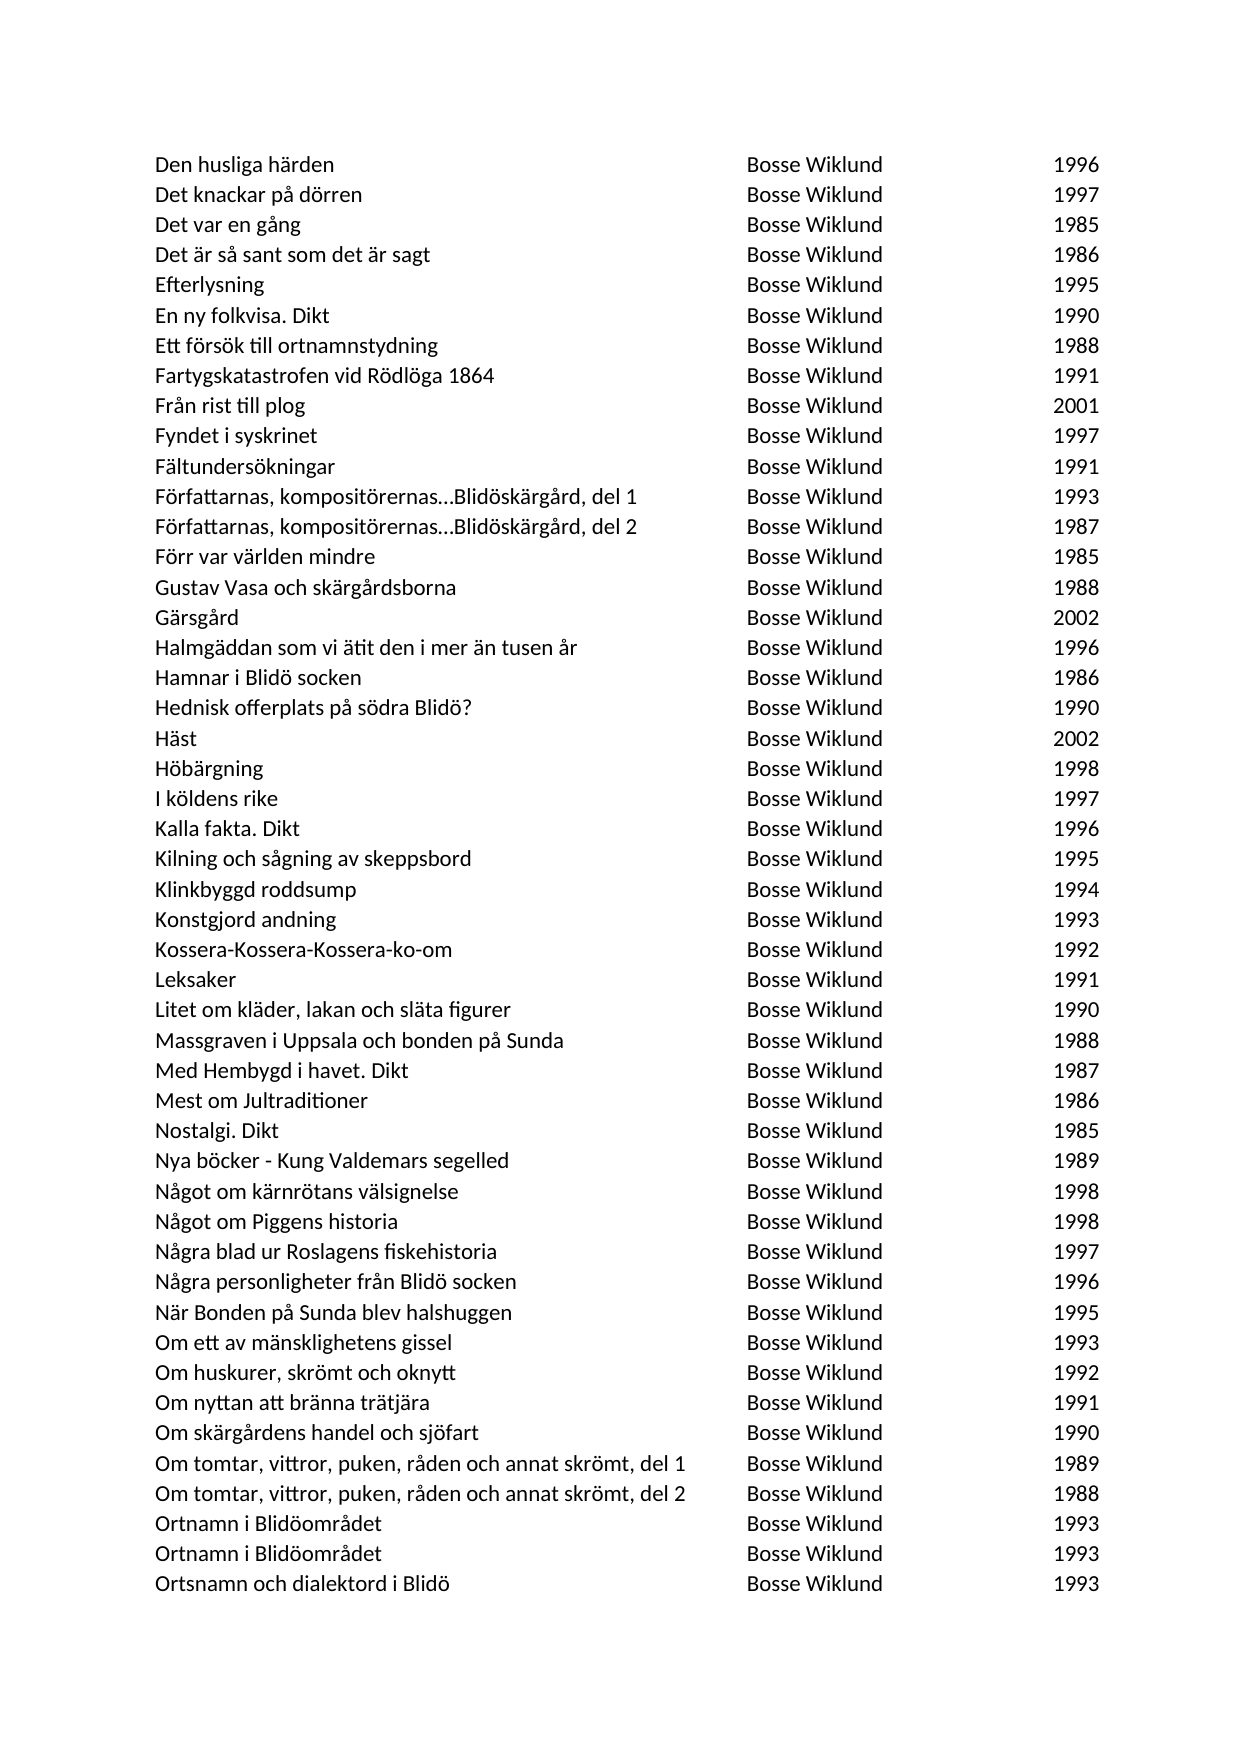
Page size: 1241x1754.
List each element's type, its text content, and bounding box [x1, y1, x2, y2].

table_cell Bosse Wiklund [739, 631, 1046, 661]
table_cell Om skärgårdens handel och sjöfart [148, 1416, 739, 1447]
table_cell 1986 [1046, 1084, 1158, 1114]
table_cell Bosse Wiklund [739, 691, 1046, 722]
table_cell 1995 [1046, 1296, 1158, 1326]
table_cell Kilning och sågning av skeppsbord [148, 843, 739, 873]
table_cell 1988 [1046, 1477, 1158, 1507]
table_cell Den husliga härden [148, 148, 739, 178]
table_cell 1994 [1046, 873, 1158, 903]
table_cell Hamnar i Blidö socken [148, 661, 739, 691]
table_cell 1986 [1046, 238, 1158, 268]
table_cell 1998 [1046, 752, 1158, 782]
table_cell 1997 [1046, 178, 1158, 208]
table_cell 1997 [1046, 420, 1158, 450]
table_cell Bosse Wiklund [739, 903, 1046, 933]
table_cell Efterlysning [148, 269, 739, 299]
table_cell Bosse Wiklund [739, 1356, 1046, 1386]
table_cell 1993 [1046, 1326, 1158, 1356]
table_cell Bosse Wiklund [739, 812, 1046, 842]
table_cell Ortnamn i Blidöområdet [148, 1507, 739, 1537]
table_cell Några personligheter från Blidö socken [148, 1265, 739, 1296]
table_cell 1985 [1046, 1114, 1158, 1144]
table_cell Bosse Wiklund [739, 389, 1046, 419]
table_cell Fartygskatastrofen vid Rödlöga 1864 [148, 359, 739, 389]
table_cell Något om Piggens historia [148, 1205, 739, 1235]
table_cell 1985 [1046, 208, 1158, 238]
table_cell 2002 [1046, 601, 1158, 631]
table_cell Litet om kläder, lakan och släta figurer [148, 994, 739, 1024]
table_cell 1986 [1046, 661, 1158, 691]
table_cell 1991 [1046, 450, 1158, 480]
table_cell 1997 [1046, 1235, 1158, 1265]
table_cell Konstgjord andning [148, 903, 739, 933]
table_cell 1985 [1046, 540, 1158, 571]
table_cell Bosse Wiklund [739, 571, 1046, 601]
table_cell Bosse Wiklund [739, 1054, 1046, 1084]
table_cell 1988 [1046, 571, 1158, 601]
table_cell Bosse Wiklund [739, 1114, 1046, 1144]
table_cell 1991 [1046, 359, 1158, 389]
table_cell Klinkbyggd roddsump [148, 873, 739, 903]
table_cell Halmgäddan som vi ätit den i mer än tusen år [148, 631, 739, 661]
table_cell Bosse Wiklund [739, 1265, 1046, 1296]
table_cell 1987 [1046, 510, 1158, 540]
table_cell Om huskurer, skrömt och oknytt [148, 1356, 739, 1386]
table_cell Kossera-Kossera-Kossera-ko-om [148, 933, 739, 963]
table_cell Bosse Wiklund [739, 1507, 1046, 1537]
table_cell Det var en gång [148, 208, 739, 238]
table_cell Bosse Wiklund [739, 1145, 1046, 1175]
table_cell Bosse Wiklund [739, 873, 1046, 903]
table_cell Fyndet i syskrinet [148, 420, 739, 450]
table_cell När Bonden på Sunda blev halshuggen [148, 1296, 739, 1326]
table_cell Något om kärnrötans välsignelse [148, 1175, 739, 1205]
table_cell Bosse Wiklund [739, 359, 1046, 389]
table_cell Nostalgi. Dikt [148, 1114, 739, 1144]
table_cell Ett försök till ortnamnstydning [148, 329, 739, 359]
table_cell Bosse Wiklund [739, 269, 1046, 299]
table_cell Det knackar på dörren [148, 178, 739, 208]
table_cell Bosse Wiklund [739, 1477, 1046, 1507]
table_cell Bosse Wiklund [739, 540, 1046, 571]
table_cell I köldens rike [148, 782, 739, 812]
table_cell 1990 [1046, 1416, 1158, 1447]
table_cell Bosse Wiklund [739, 752, 1046, 782]
table_cell 1993 [1046, 1568, 1158, 1598]
table_cell Bosse Wiklund [739, 208, 1046, 238]
table_cell Gärsgård [148, 601, 739, 631]
table_cell 1989 [1046, 1447, 1158, 1477]
table_cell 1996 [1046, 1265, 1158, 1296]
table_cell Leksaker [148, 963, 739, 993]
table_cell Höbärgning [148, 752, 739, 782]
table_cell Bosse Wiklund [739, 450, 1046, 480]
table_cell 1993 [1046, 1537, 1158, 1567]
table_cell 1992 [1046, 1356, 1158, 1386]
table_cell 2002 [1046, 722, 1158, 752]
table_cell Författarnas, kompositörernas…Blidöskärgård, del 1 [148, 480, 739, 510]
table_cell 1990 [1046, 299, 1158, 329]
table_cell Mest om Jultraditioner [148, 1084, 739, 1114]
table_cell Ortnamn i Blidöområdet [148, 1537, 739, 1567]
table_cell Några blad ur Roslagens fiskehistoria [148, 1235, 739, 1265]
table_cell 1992 [1046, 933, 1158, 963]
table_cell Bosse Wiklund [739, 1447, 1046, 1477]
table_cell Nya böcker - Kung Valdemars segelled [148, 1145, 739, 1175]
table_cell 1993 [1046, 480, 1158, 510]
table_cell 1996 [1046, 812, 1158, 842]
table_cell Bosse Wiklund [739, 843, 1046, 873]
table_cell 1996 [1046, 631, 1158, 661]
table_cell Bosse Wiklund [739, 601, 1046, 631]
table_cell 1995 [1046, 843, 1158, 873]
table_cell Bosse Wiklund [739, 994, 1046, 1024]
table_cell Om tomtar, vittror, puken, råden och annat skrömt, del 2 [148, 1477, 739, 1507]
table_cell Gustav Vasa och skärgårdsborna [148, 571, 739, 601]
table_cell Bosse Wiklund [739, 1537, 1046, 1567]
table_cell Kalla fakta. Dikt [148, 812, 739, 842]
table_cell Från rist till plog [148, 389, 739, 419]
table_cell Bosse Wiklund [739, 722, 1046, 752]
table_cell Fältundersökningar [148, 450, 739, 480]
table_cell 1991 [1046, 1386, 1158, 1416]
table_cell 1995 [1046, 269, 1158, 299]
table_cell Författarnas, kompositörernas…Blidöskärgård, del 2 [148, 510, 739, 540]
table_cell Bosse Wiklund [739, 148, 1046, 178]
table_cell Bosse Wiklund [739, 238, 1046, 268]
table_cell Bosse Wiklund [739, 1084, 1046, 1114]
table_cell Hednisk offerplats på södra Blidö? [148, 691, 739, 722]
table_cell Bosse Wiklund [739, 510, 1046, 540]
table_cell Bosse Wiklund [739, 329, 1046, 359]
table_cell 1988 [1046, 329, 1158, 359]
table_cell 1998 [1046, 1175, 1158, 1205]
table_cell Om ett av mänsklighetens gissel [148, 1326, 739, 1356]
table_cell 1996 [1046, 148, 1158, 178]
table_cell Massgraven i Uppsala och bonden på Sunda [148, 1024, 739, 1054]
table_cell Bosse Wiklund [739, 1024, 1046, 1054]
table_cell 1998 [1046, 1205, 1158, 1235]
table_cell Bosse Wiklund [739, 1326, 1046, 1356]
table_cell Bosse Wiklund [739, 933, 1046, 963]
table_cell Med Hembygd i havet. Dikt [148, 1054, 739, 1084]
table_cell Bosse Wiklund [739, 1175, 1046, 1205]
table_cell Bosse Wiklund [739, 661, 1046, 691]
table_cell 1990 [1046, 691, 1158, 722]
table_cell Bosse Wiklund [739, 420, 1046, 450]
table_cell Ortsnamn och dialektord i Blidö [148, 1568, 739, 1598]
table_cell Bosse Wiklund [739, 299, 1046, 329]
table_cell Om tomtar, vittror, puken, råden och annat skrömt, del 1 [148, 1447, 739, 1477]
table_cell Bosse Wiklund [739, 1205, 1046, 1235]
table_cell 1990 [1046, 994, 1158, 1024]
table_cell Bosse Wiklund [739, 178, 1046, 208]
table_cell 1993 [1046, 1507, 1158, 1537]
table_cell Bosse Wiklund [739, 1386, 1046, 1416]
table_cell 1997 [1046, 782, 1158, 812]
table_cell 1989 [1046, 1145, 1158, 1175]
table_cell 1991 [1046, 963, 1158, 993]
table_cell Bosse Wiklund [739, 782, 1046, 812]
table_cell 1987 [1046, 1054, 1158, 1084]
table_cell 1993 [1046, 903, 1158, 933]
table_cell Bosse Wiklund [739, 1235, 1046, 1265]
table_cell Bosse Wiklund [739, 1568, 1046, 1598]
table_cell Förr var världen mindre [148, 540, 739, 571]
table_cell Häst [148, 722, 739, 752]
table_cell Bosse Wiklund [739, 480, 1046, 510]
table_cell Bosse Wiklund [739, 963, 1046, 993]
table_cell Bosse Wiklund [739, 1296, 1046, 1326]
table_cell Det är så sant som det är sagt [148, 238, 739, 268]
table_cell Om nyttan att bränna trätjära [148, 1386, 739, 1416]
table_cell 2001 [1046, 389, 1158, 419]
table_cell Bosse Wiklund [739, 1416, 1046, 1447]
table_cell En ny folkvisa. Dikt [148, 299, 739, 329]
table_cell 1988 [1046, 1024, 1158, 1054]
